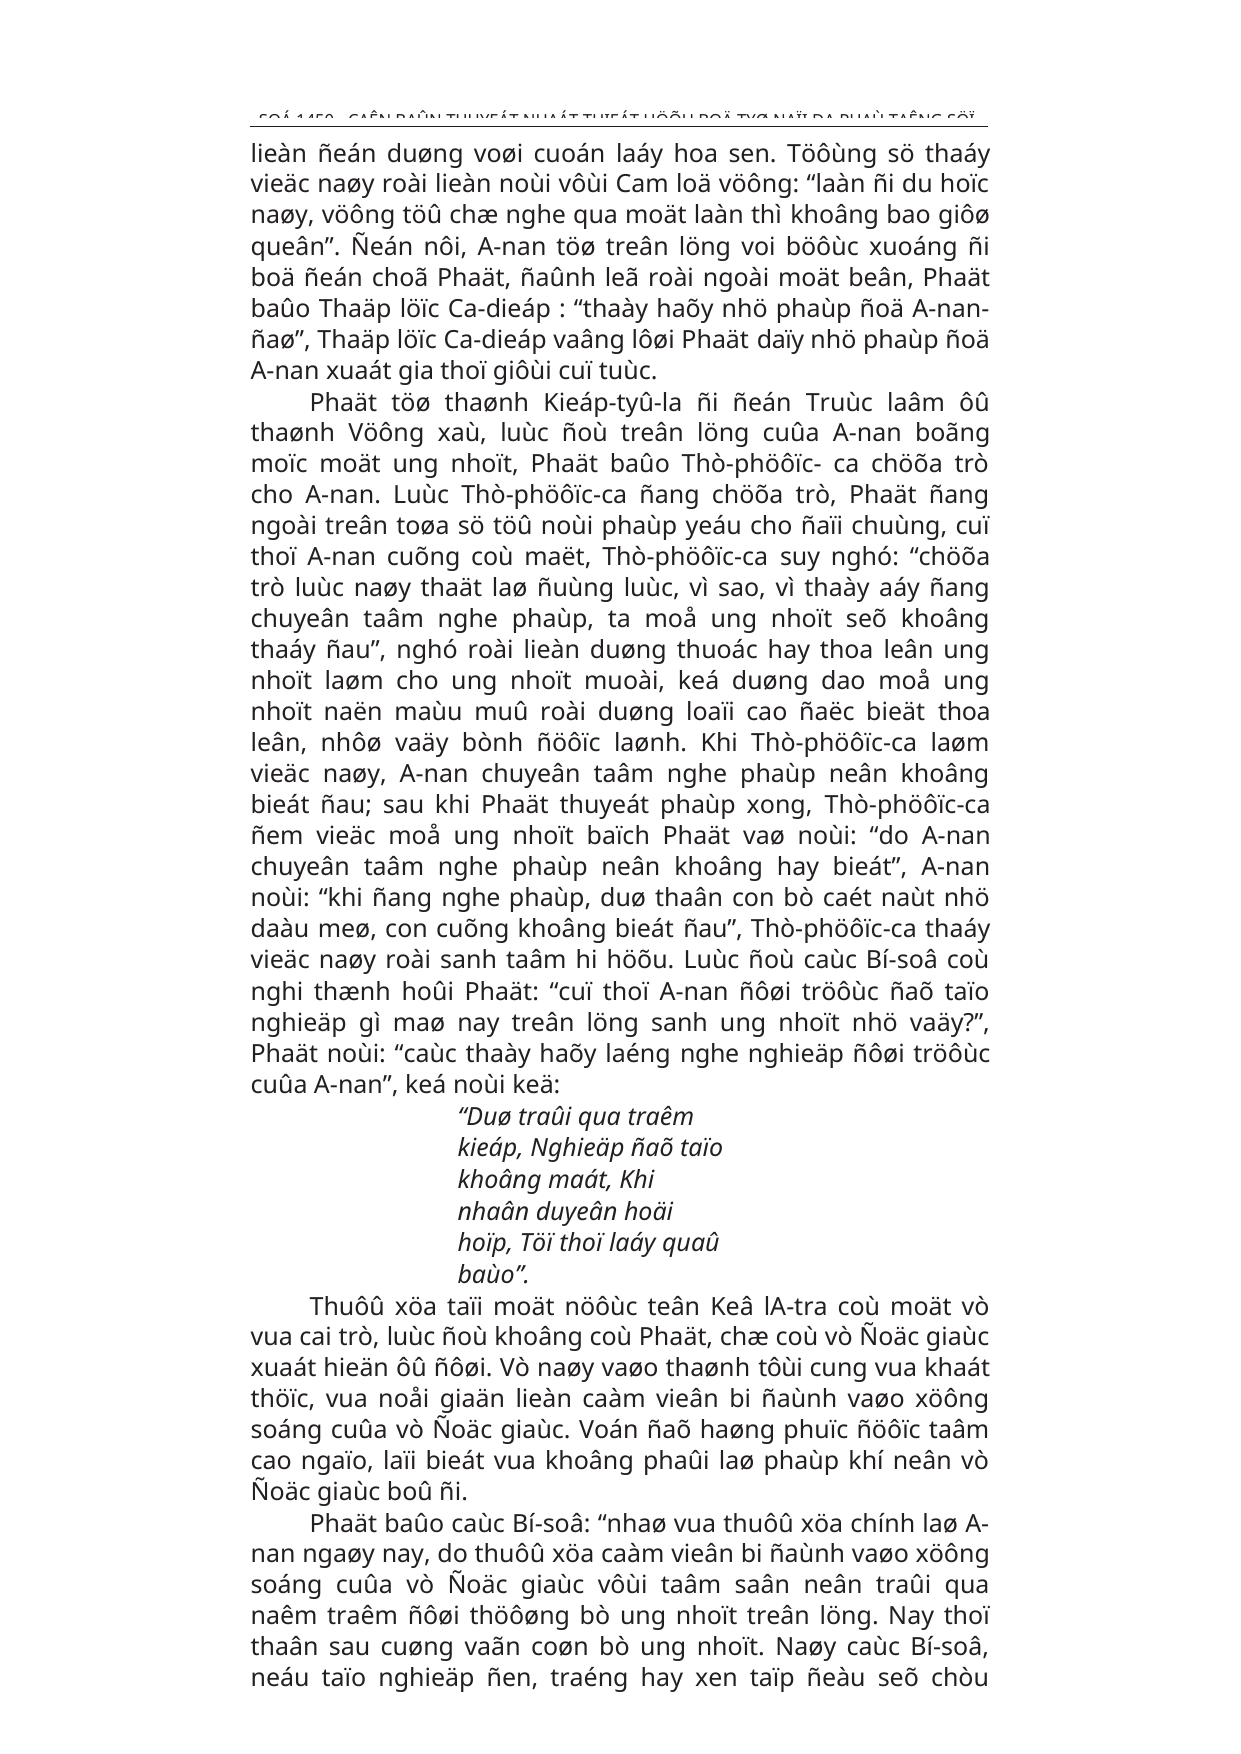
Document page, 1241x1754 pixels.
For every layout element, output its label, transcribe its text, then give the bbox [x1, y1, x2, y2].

text Thuôû xöa taïi moät nöôùc teân Keâ lA-tra coù moät vò vua cai trò, luùc ñoù khoâng coù Phaät, chæ coù vò Ñoäc giaùc xuaát hieän ôû ñôøi. Vò naøy vaøo thaønh tôùi cung vua khaát thöïc, vua noåi giaän lieàn caàm vieân bi ñaùnh vaøo xöông soáng cuûa vò Ñoäc giaùc. Voán ñaõ haøng phuïc ñöôïc taâm cao ngaïo, laïi bieát vua khoâng phaûi laø phaùp khí neân vò Ñoäc giaùc boû ñi. [250, 1291, 990, 1508]
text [250, 1508, 990, 1694]
text lieàn ñeán duøng voøi cuoán laáy hoa sen. Töôùng sö thaáy vieäc naøy roài lieàn noùi vôùi Cam loä vöông: “laàn ñi du hoïc naøy, vöông töû chæ nghe qua moät laàn thì khoâng bao giôø queân”. Ñeán nôi, A-nan töø treân löng voi böôùc xuoáng ñi boä ñeán choã Phaät, ñaûnh leã roài ngoài moät beân, Phaät baûo Thaäp löïc Ca-dieáp : “thaày haõy nhö phaùp ñoä A-nan-ñaø”, Thaäp löïc Ca-dieáp vaâng lôøi Phaät daïy nhö phaùp ñoä A-nan xuaát gia thoï giôùi cuï tuùc. [250, 138, 990, 386]
text Phaät töø thaønh Kieáp-tyû-la ñi ñeán Truùc laâm ôû thaønh Vöông xaù, luùc ñoù treân löng cuûa A-nan boãng moïc moät ung nhoït, Phaät baûo Thò-phöôïc- ca chöõa trò cho A-nan. Luùc Thò-phöôïc-ca ñang chöõa trò, Phaät ñang ngoài treân toøa sö töû noùi phaùp yeáu cho ñaïi chuùng, cuï thoï A-nan cuõng coù maët, Thò-phöôïc-ca suy nghó: “chöõa trò luùc naøy thaät laø ñuùng luùc, vì sao, vì thaày aáy ñang chuyeân taâm nghe phaùp, ta moå ung nhoït seõ khoâng thaáy ñau”, nghó roài lieàn duøng thuoác hay thoa leân ung nhoït laøm cho ung nhoït muoài, keá duøng dao moå ung nhoït naën maùu muû roài duøng loaïi cao ñaëc bieät thoa leân, nhôø vaäy bònh ñöôïc laønh. Khi Thò-phöôïc-ca laøm vieäc naøy, A-nan chuyeân taâm nghe phaùp neân khoâng bieát ñau; sau khi Phaät thuyeát phaùp xong, Thò-phöôïc-ca ñem vieäc moå ung nhoït baïch Phaät vaø noùi: “do A-nan chuyeân taâm nghe phaùp neân khoâng hay bieát”, A-nan noùi: “khi ñang nghe phaùp, duø thaân con bò caét naùt nhö daàu meø, con cuõng khoâng bieát ñau”, Thò-phöôïc-ca thaáy vieäc naøy roài sanh taâm hi höõu. Luùc ñoù caùc Bí-soâ coù nghi thænh hoûi Phaät: “cuï thoï A-nan ñôøi tröôùc ñaõ taïo nghieäp gì maø nay treân löng sanh ung nhoït nhö vaäy?”, Phaät noùi: “caùc thaày haõy laéng nghe nghieäp ñôøi tröôùc cuûa A-nan”, keá noùi keä: [250, 386, 990, 1100]
text “Duø traûi qua traêm kieáp, Nghieäp ñaõ taïo khoâng maát, Khi nhaân duyeân hoäi hoïp, Töï thoï laáy quaû baùo”. [457, 1100, 725, 1291]
